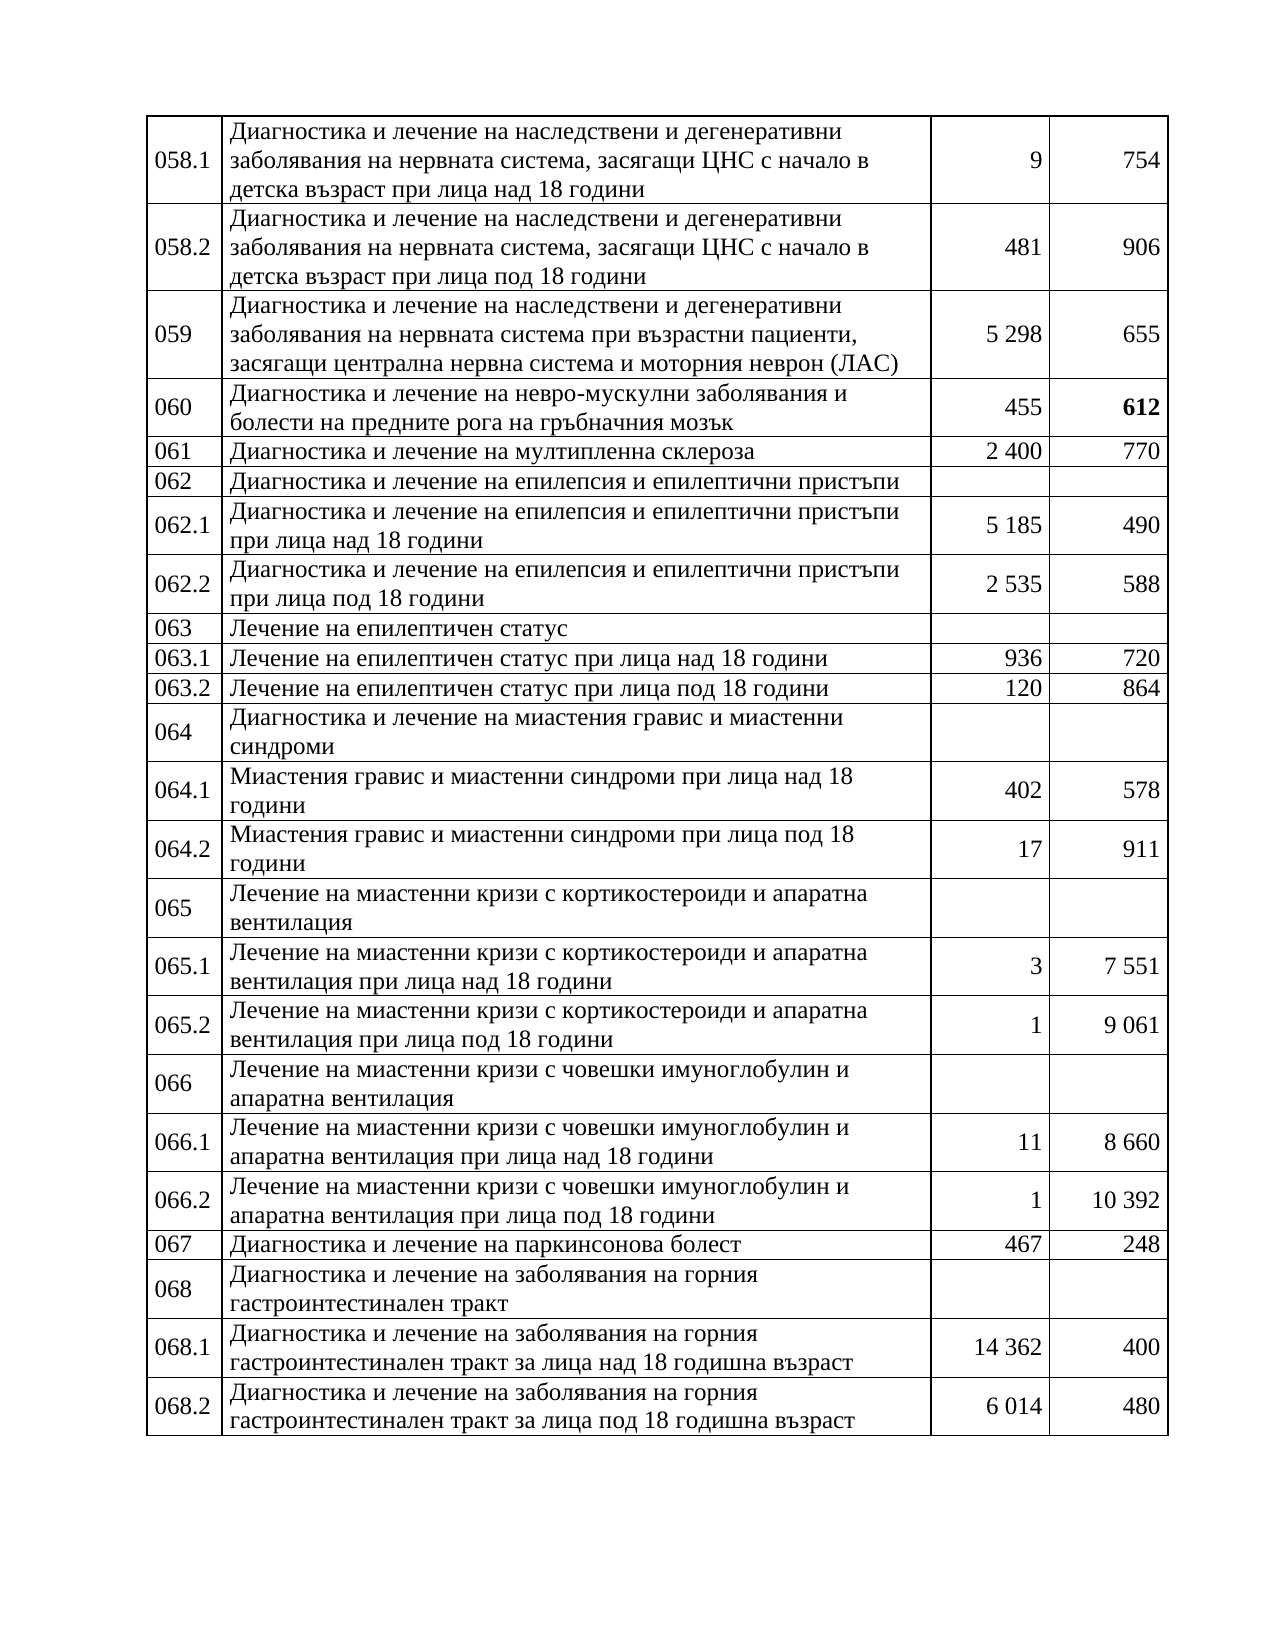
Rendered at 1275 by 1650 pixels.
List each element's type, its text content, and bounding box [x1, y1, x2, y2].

table_cell Миастения гравис и миастенни синдроми при лица под 18 години [223, 821, 930, 878]
table_cell 061 [148, 437, 221, 466]
table_cell 060 [148, 379, 221, 436]
table_header 9 [932, 117, 1049, 203]
table_cell Диагностика и лечение на невро-мускулни заболявания и болести на предните рога на гръбначния мозък [223, 379, 930, 436]
table_cell Диагностика и лечение на заболявания на горния гастроинтестинален тракт за лица под 18 годишна възраст [223, 1378, 930, 1435]
table_cell 7 551 [1050, 938, 1167, 995]
table_cell 6 014 [932, 1378, 1049, 1435]
table_cell 8 660 [1050, 1114, 1167, 1171]
table_cell 911 [1050, 821, 1167, 878]
table_cell 480 [1050, 1378, 1167, 1435]
table_cell 067 [148, 1231, 221, 1259]
table_cell 1 [932, 996, 1049, 1054]
table_cell 490 [1050, 497, 1167, 554]
table_cell 058.2 [148, 204, 221, 290]
table_cell 063 [148, 614, 221, 643]
table_cell 066 [148, 1055, 221, 1112]
table_cell Лечение на епилептичен статус при лица под 18 години [223, 674, 930, 702]
table_cell Лечение на миастенни кризи с човешки имуноглобулин и апаратна вентилация при лица над 18 години [223, 1114, 930, 1171]
table_cell [932, 1260, 1049, 1318]
table_cell 612 [1050, 379, 1167, 436]
table_cell 455 [932, 379, 1049, 436]
table_cell 864 [1050, 674, 1167, 702]
table_cell 065.2 [148, 996, 221, 1054]
table_cell [1050, 1055, 1167, 1112]
table_cell Лечение на миастенни кризи с кортикостероиди и апаратна вентилация при лица над 18 години [223, 938, 930, 995]
table_cell 063.1 [148, 644, 221, 673]
table_cell Диагностика и лечение на наследствени и дегенеративни заболявания на нервната система при възрастни пациенти, засягащи централна нервна система и моторния неврон (ЛАС) [223, 291, 930, 378]
table_header 754 [1050, 117, 1167, 203]
table_cell 481 [932, 204, 1049, 290]
table_cell 5 185 [932, 497, 1049, 554]
table_cell Миастения гравис и миастенни синдроми при лица над 18 години [223, 762, 930, 819]
table_cell 1 [932, 1172, 1049, 1229]
table_cell 402 [932, 762, 1049, 819]
table_cell Диагностика и лечение на миастения гравис и миастенни синдроми [223, 704, 930, 761]
table_cell Диагностика и лечение на заболявания на горния гастроинтестинален тракт за лица над 18 годишна възраст [223, 1319, 930, 1377]
table_header Диагностика и лечение на наследствени и дегенеративни заболявания на нервната система, засягащи ЦНС с начало в детска възраст при лица над 18 години [223, 117, 930, 203]
table_cell [1050, 879, 1167, 937]
table_cell Лечение на епилептичен статус при лица над 18 години [223, 644, 930, 673]
table_cell Диагностика и лечение на епилепсия и епилептични пристъпи при лица над 18 години [223, 497, 930, 554]
table_cell 064.2 [148, 821, 221, 878]
table_cell [932, 467, 1049, 496]
table_cell Лечение на миастенни кризи с кортикостероиди и апаратна вентилация [223, 879, 930, 937]
table_cell [932, 1055, 1049, 1112]
table_cell 062.2 [148, 555, 221, 613]
table_cell 068 [148, 1260, 221, 1318]
table_cell 400 [1050, 1319, 1167, 1377]
table_cell Диагностика и лечение на наследствени и дегенеративни заболявания на нервната система, засягащи ЦНС с начало в детска възраст при лица под 18 години [223, 204, 930, 290]
table_cell 120 [932, 674, 1049, 702]
table_cell 068.1 [148, 1319, 221, 1377]
table_cell [1050, 614, 1167, 643]
table_cell [932, 879, 1049, 937]
table_cell 578 [1050, 762, 1167, 819]
table_cell 17 [932, 821, 1049, 878]
table_cell 059 [148, 291, 221, 378]
table_cell 065 [148, 879, 221, 937]
table_cell 2 535 [932, 555, 1049, 613]
table_cell Лечение на миастенни кризи с човешки имуноглобулин и апаратна вентилация [223, 1055, 930, 1112]
table_cell 11 [932, 1114, 1049, 1171]
table_cell 14 362 [932, 1319, 1049, 1377]
table_cell Диагностика и лечение на мултипленна склероза [223, 437, 930, 466]
table_cell 720 [1050, 644, 1167, 673]
table_cell 062 [148, 467, 221, 496]
table_cell Диагностика и лечение на епилепсия и епилептични пристъпи [223, 467, 930, 496]
table_cell 10 392 [1050, 1172, 1167, 1229]
table_cell 655 [1050, 291, 1167, 378]
table_cell 066.1 [148, 1114, 221, 1171]
table_cell [1050, 1260, 1167, 1318]
table_header 058.1 [148, 117, 221, 203]
table_cell 064 [148, 704, 221, 761]
table_cell 248 [1050, 1231, 1167, 1259]
table_cell Лечение на миастенни кризи с кортикостероиди и апаратна вентилация при лица под 18 години [223, 996, 930, 1054]
table_cell [1050, 467, 1167, 496]
table_cell 588 [1050, 555, 1167, 613]
table_cell Лечение на епилептичен статус [223, 614, 930, 643]
table_cell 064.1 [148, 762, 221, 819]
table_cell 5 298 [932, 291, 1049, 378]
table_cell 063.2 [148, 674, 221, 702]
table_cell 065.1 [148, 938, 221, 995]
table_cell 770 [1050, 437, 1167, 466]
table_cell [932, 614, 1049, 643]
table_cell 936 [932, 644, 1049, 673]
table_cell Диагностика и лечение на паркинсонова болест [223, 1231, 930, 1259]
table_cell 062.1 [148, 497, 221, 554]
table_cell 068.2 [148, 1378, 221, 1435]
table_cell [932, 704, 1049, 761]
table_cell 2 400 [932, 437, 1049, 466]
table_cell Диагностика и лечение на заболявания на горния гастроинтестинален тракт [223, 1260, 930, 1318]
table_cell Диагностика и лечение на епилепсия и епилептични пристъпи при лица под 18 години [223, 555, 930, 613]
table_cell 9 061 [1050, 996, 1167, 1054]
table_cell 906 [1050, 204, 1167, 290]
table_cell Лечение на миастенни кризи с човешки имуноглобулин и апаратна вентилация при лица под 18 години [223, 1172, 930, 1229]
table_cell 3 [932, 938, 1049, 995]
table_cell 467 [932, 1231, 1049, 1259]
table_cell 066.2 [148, 1172, 221, 1229]
table_cell [1050, 704, 1167, 761]
